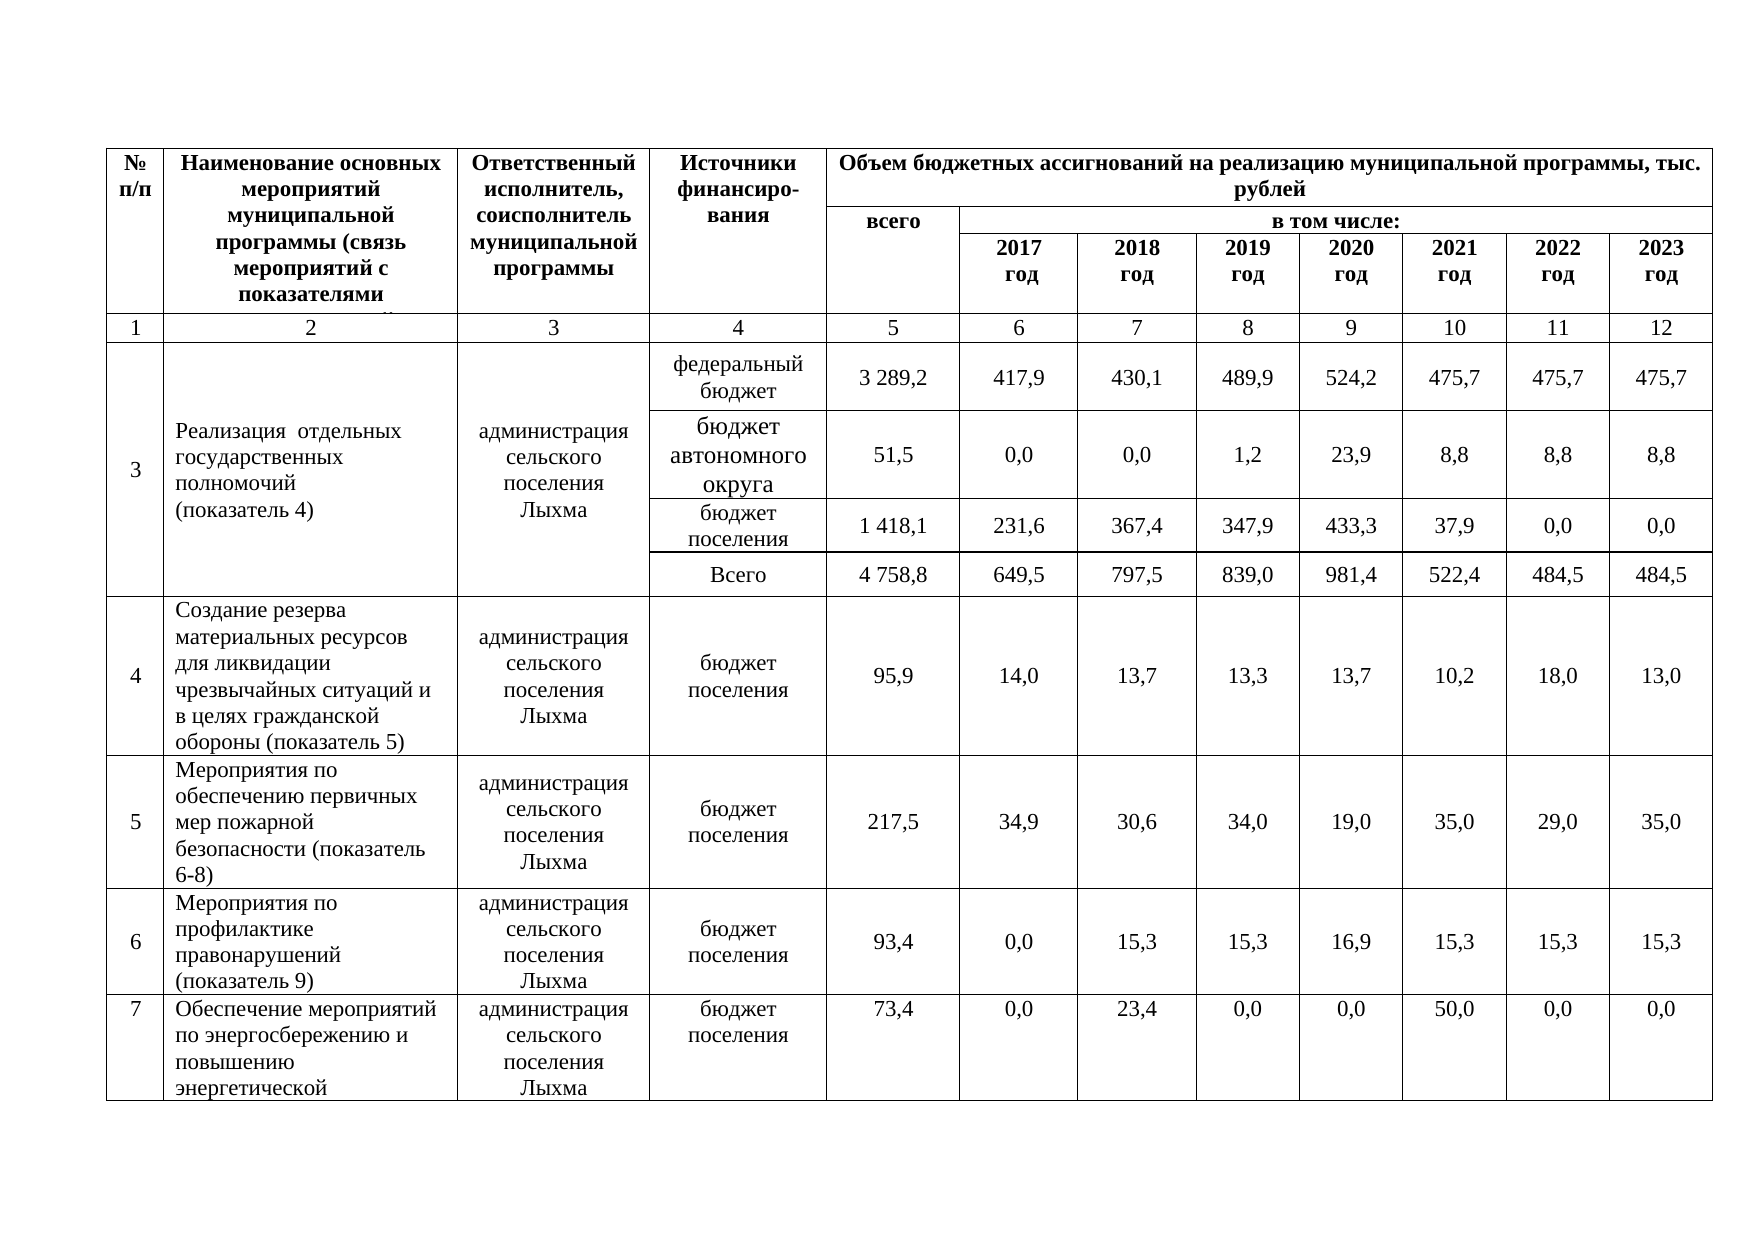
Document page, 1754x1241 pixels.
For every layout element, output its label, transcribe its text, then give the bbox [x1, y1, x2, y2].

table_cell 4 [107, 597, 163, 755]
table_cell 3 [107, 343, 163, 596]
table_cell 347,9 [1197, 499, 1299, 551]
table_cell Мероприятия по профилактике правонарушений (показатель 9) [164, 889, 457, 994]
table_cell бюджет поселения [650, 756, 826, 887]
table_cell 7 [1078, 314, 1196, 342]
table_cell 7 [107, 995, 163, 1100]
table_cell в том числе: [960, 207, 1712, 233]
table_cell 2019 год [1197, 234, 1299, 313]
table_cell 5 [107, 756, 163, 887]
table_cell 15,3 [1610, 889, 1712, 994]
table_cell 19,0 [1300, 756, 1402, 887]
table_cell 15,3 [1078, 889, 1196, 994]
table_cell администрация сельского поселения Лыхма [458, 756, 649, 887]
table_cell 11 [1507, 314, 1609, 342]
table_header Источники финансиро-вания [650, 149, 826, 313]
table_cell 23,9 [1300, 411, 1402, 498]
table_cell 8,8 [1403, 411, 1506, 498]
table_cell 18,0 [1507, 597, 1609, 755]
table_cell 5 [827, 314, 959, 342]
table_cell 13,3 [1197, 597, 1299, 755]
table_cell 475,7 [1610, 343, 1712, 410]
table_cell 10 [1403, 314, 1506, 342]
table_cell 30,6 [1078, 756, 1196, 887]
table_cell 2023 год [1610, 234, 1712, 313]
table_cell 0,0 [1078, 411, 1196, 498]
table_cell 8,8 [1610, 411, 1712, 498]
table_cell 13,7 [1300, 597, 1402, 755]
table_cell бюджет поселения [650, 597, 826, 755]
table_cell всего [827, 207, 959, 313]
table_cell 1 418,1 [827, 499, 959, 551]
table_cell 797,5 [1078, 553, 1196, 596]
table_cell 12 [1610, 314, 1712, 342]
table_cell администрация сельского поселения Лыхма [458, 597, 649, 755]
table_cell 15,3 [1197, 889, 1299, 994]
table_cell 217,5 [827, 756, 959, 887]
table_cell федеральный бюджет [650, 343, 826, 410]
table_cell 430,1 [1078, 343, 1196, 410]
table_cell 15,3 [1403, 889, 1506, 994]
table_cell 0,0 [960, 995, 1077, 1100]
table_cell 0,0 [1197, 995, 1299, 1100]
table_cell 35,0 [1403, 756, 1506, 887]
table_cell 15,3 [1507, 889, 1609, 994]
table_cell 6 [960, 314, 1077, 342]
table_cell 0,0 [1300, 995, 1402, 1100]
table_cell бюджет поселения [650, 889, 826, 994]
table_cell 6 [107, 889, 163, 994]
table_header Ответственный исполнитель, соисполнитель муниципальной программы [458, 149, 649, 313]
table_cell 484,5 [1610, 553, 1712, 596]
table_cell 14,0 [960, 597, 1077, 755]
table_cell 2017 год [960, 234, 1077, 313]
table_cell 484,5 [1507, 553, 1609, 596]
table_cell 0,0 [1507, 995, 1609, 1100]
table_cell Мероприятия по обеспечению первичных мер пожарной безопасности (показатель 6-8) [164, 756, 457, 887]
table_cell 0,0 [960, 889, 1077, 994]
table_cell 489,9 [1197, 343, 1299, 410]
table_cell 522,4 [1403, 553, 1506, 596]
table_cell 13,7 [1078, 597, 1196, 755]
table_cell Обеспечение мероприятий по энергосбережению и повышению энергетической эффективности (показатель 10) [164, 995, 457, 1100]
table_cell 34,9 [960, 756, 1077, 887]
table_cell 0,0 [1507, 499, 1609, 551]
table_cell администрация сельского поселения Лыхма [458, 995, 649, 1100]
table_cell 8,8 [1507, 411, 1609, 498]
table_cell 0,0 [1610, 499, 1712, 551]
table_cell 475,7 [1507, 343, 1609, 410]
table_cell Реализация отдельных государственных полномочий (показатель 4) [164, 343, 457, 596]
table_cell 34,0 [1197, 756, 1299, 887]
table_cell 4 758,8 [827, 553, 959, 596]
table_cell 0,0 [1610, 995, 1712, 1100]
table_cell 367,4 [1078, 499, 1196, 551]
table_cell 9 [1300, 314, 1402, 342]
table_cell 10,2 [1403, 597, 1506, 755]
table_cell 839,0 [1197, 553, 1299, 596]
table_cell 475,7 [1403, 343, 1506, 410]
table_cell 3 [458, 314, 649, 342]
table_cell бюджет поселения [650, 499, 826, 551]
table_cell 2020 год [1300, 234, 1402, 313]
table_cell 73,4 [827, 995, 959, 1100]
table_header № п/п [107, 149, 163, 313]
table_header Наименование основных мероприятий муниципальной программы (связь мероприятий с показателями муниципальной программы) [164, 149, 457, 313]
table_cell 37,9 [1403, 499, 1506, 551]
table_cell 16,9 [1300, 889, 1402, 994]
table_cell 2021 год [1403, 234, 1506, 313]
table_cell 50,0 [1403, 995, 1506, 1100]
table_cell 2018 год [1078, 234, 1196, 313]
table_cell 3 289,2 [827, 343, 959, 410]
table_cell 231,6 [960, 499, 1077, 551]
table_cell 0,0 [960, 411, 1077, 498]
table_cell администрация сельского поселения Лыхма [458, 343, 649, 596]
table_cell 23,4 [1078, 995, 1196, 1100]
table_cell 433,3 [1300, 499, 1402, 551]
table_cell 93,4 [827, 889, 959, 994]
table_cell 4 [650, 314, 826, 342]
table_cell бюджет автономного округа [650, 411, 826, 498]
table_cell 95,9 [827, 597, 959, 755]
table_header Объем бюджетных ассигнований на реализацию муниципальной программы, тыс. рублей [827, 149, 1712, 206]
table_cell 1 [107, 314, 163, 342]
table_cell 29,0 [1507, 756, 1609, 887]
table_cell 51,5 [827, 411, 959, 498]
table_cell 35,0 [1610, 756, 1712, 887]
table_cell 649,5 [960, 553, 1077, 596]
table_cell 2 [164, 314, 457, 342]
table_cell 8 [1197, 314, 1299, 342]
table_cell 1,2 [1197, 411, 1299, 498]
table_cell 524,2 [1300, 343, 1402, 410]
table_cell Всего [650, 553, 826, 596]
table_cell Создание резерва материальных ресурсов для ликвидации чрезвычайных ситуаций и в целях гражданской обороны (показатель 5) [164, 597, 457, 755]
table_cell 981,4 [1300, 553, 1402, 596]
table_cell 13,0 [1610, 597, 1712, 755]
table_cell 2022 год [1507, 234, 1609, 313]
table_cell 417,9 [960, 343, 1077, 410]
table_cell администрация сельского поселения Лыхма [458, 889, 649, 994]
table_cell бюджет поселения [650, 995, 826, 1100]
